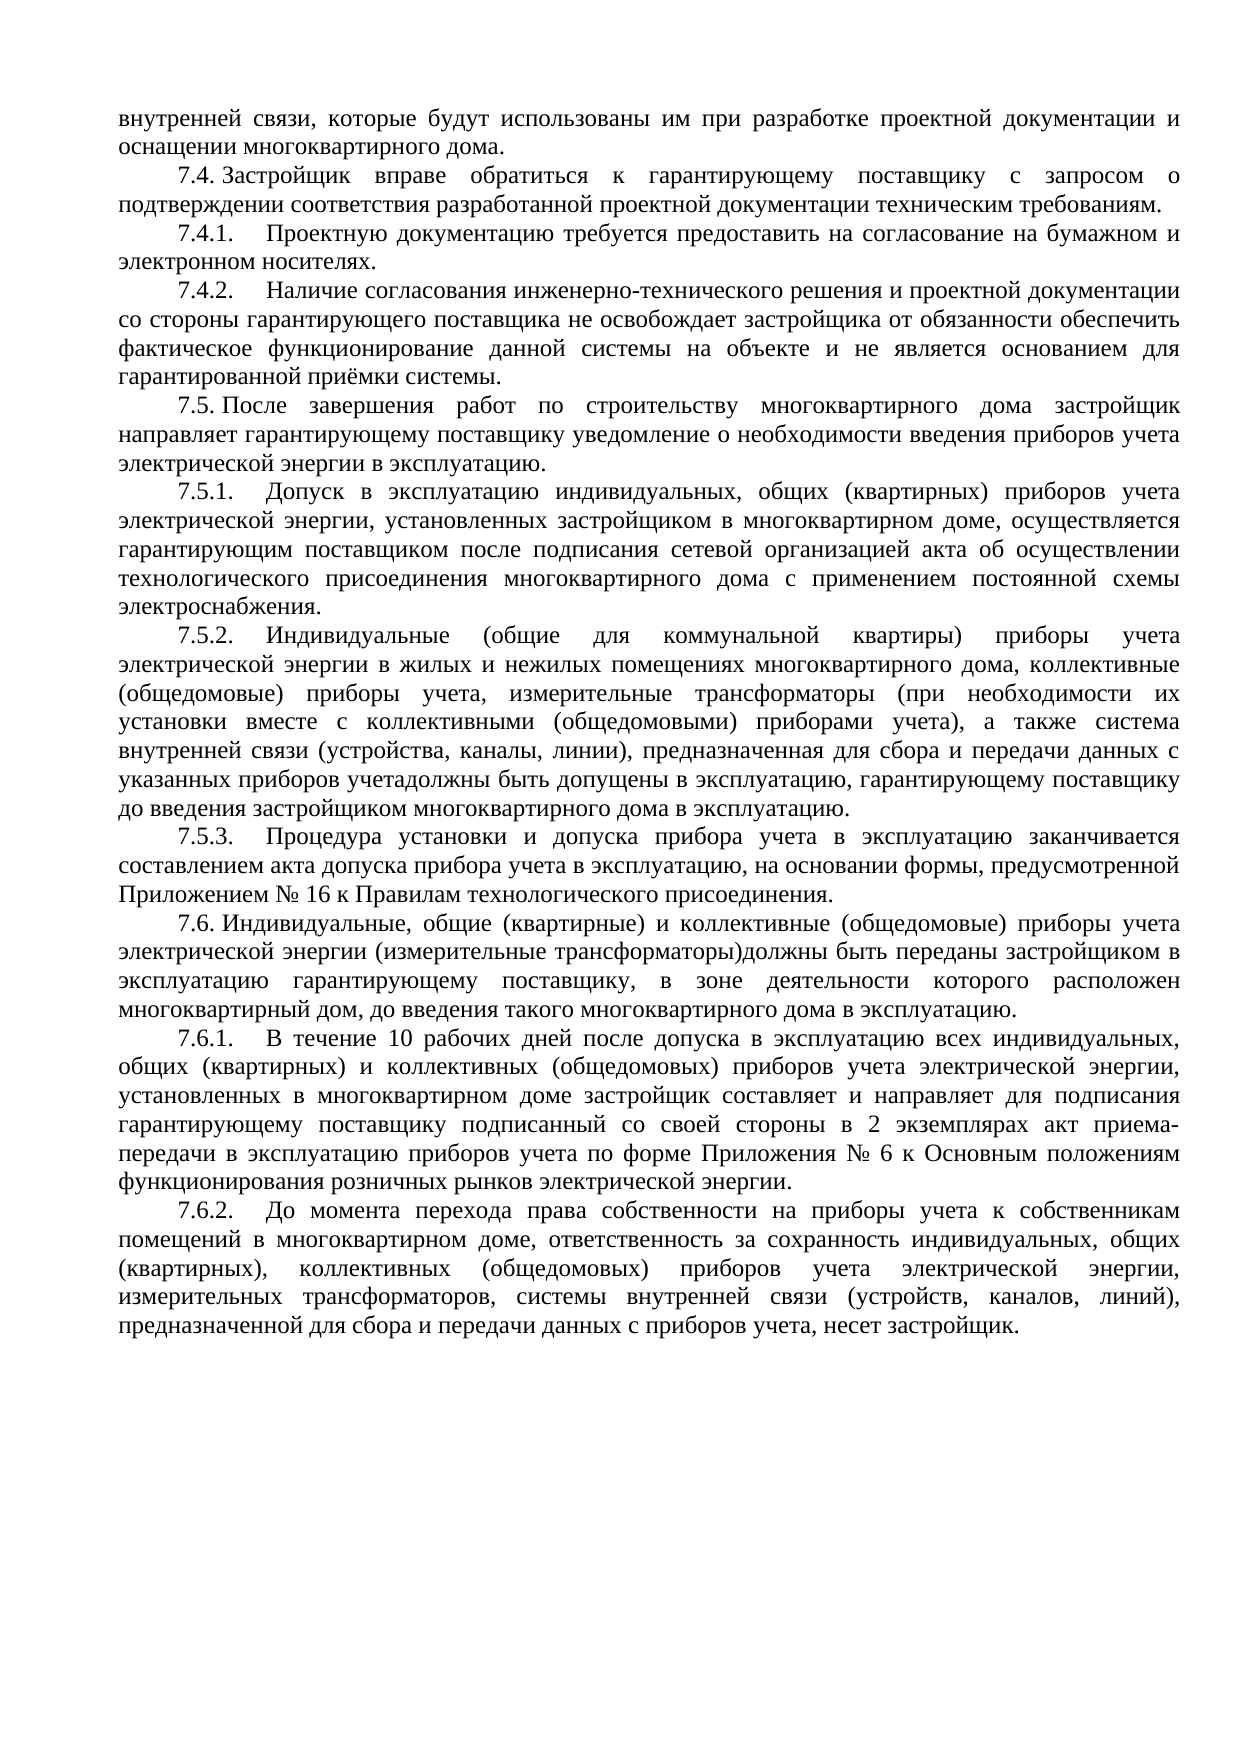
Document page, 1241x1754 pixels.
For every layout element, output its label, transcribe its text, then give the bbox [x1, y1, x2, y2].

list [118, 103, 1181, 160]
list В течение 10 рабочих дней после допуска в эксплуатацию всех индивидуальных, общих (квартирных) и коллективных (общедомовых) приборов учета электрической энергии, установленных в многоквартирном доме застройщик составляет и направляет для подписания гарантирующему поставщику подписанный со своей стороны в 2 экземплярах акт приема-передачи в эксплуатацию приборов учета по форме Приложения № 6 к Основным положениям функционирования розничных рынков электрической энергии. [118, 1023, 1181, 1195]
list До момента перехода права собственности на приборы учета к собственникам помещений в многоквартирном доме, ответственность за сохранность индивидуальных, общих (квартирных), коллективных (общедомовых) приборов учета электрической энергии, измерительных трансформаторов, системы внутренней связи (устройств, каналов, линий), предназначенной для сбора и передачи данных с приборов учета, несет застройщик. [118, 1195, 1181, 1339]
list После завершения работ по строительству многоквартирного дома застройщик направляет гарантирующему поставщику уведомление о необходимости введения приборов учета электрической энергии в эксплуатацию. [118, 390, 1181, 476]
list Застройщик вправе обратиться к гарантирующему поставщику с запросом о подтверждении соответствия разработанной проектной документации техническим требованиям. [118, 160, 1181, 218]
list Допуск в эксплуатацию индивидуальных, общих (квартирных) приборов учета электрической энергии, установленных застройщиком в многоквартирном доме, осуществляется гарантирующим поставщиком после подписания сетевой организацией акта об осуществлении технологического присоединения многоквартирного дома с применением постоянной схемы электроснабжения. [118, 476, 1181, 620]
list Наличие согласования инженерно-технического решения и проектной документации со стороны гарантирующего поставщика не освобождает застройщика от обязанности обеспечить фактическое функционирование данной системы на объекте и не является основанием для гарантированной приёмки системы. [118, 275, 1181, 390]
list Индивидуальные (общие для коммунальной квартиры) приборы учета электрической энергии в жилых и нежилых помещениях многоквартирного дома, коллективные (общедомовые) приборы учета, измерительные трансформаторы (при необходимости их установки вместе с коллективными (общедомовыми) приборами учета), а также система внутренней связи (устройства, каналы, линии), предназначенная для сбора и передачи данных с указанных приборов учетадолжны быть допущены в эксплуатацию, гарантирующему поставщику до введения застройщиком многоквартирного дома в эксплуатацию. [118, 620, 1181, 821]
list Процедура установки и допуска прибора учета в эксплуатацию заканчивается составлением акта допуска прибора учета в эксплуатацию, на основании формы, предусмотренной Приложением № 16 к Правилам технологического присоединения. [118, 821, 1181, 908]
list Индивидуальные, общие (квартирные) и коллективные (общедомовые) приборы учета электрической энергии (измерительные трансформаторы)должны быть переданы застройщиком в эксплуатацию гарантирующему поставщику, в зоне деятельности которого расположен многоквартирный дом, до введения такого многоквартирного дома в эксплуатацию. [118, 908, 1181, 1023]
list Проектную документацию требуется предоставить на согласование на бумажном и электронном носителях. [118, 218, 1181, 275]
